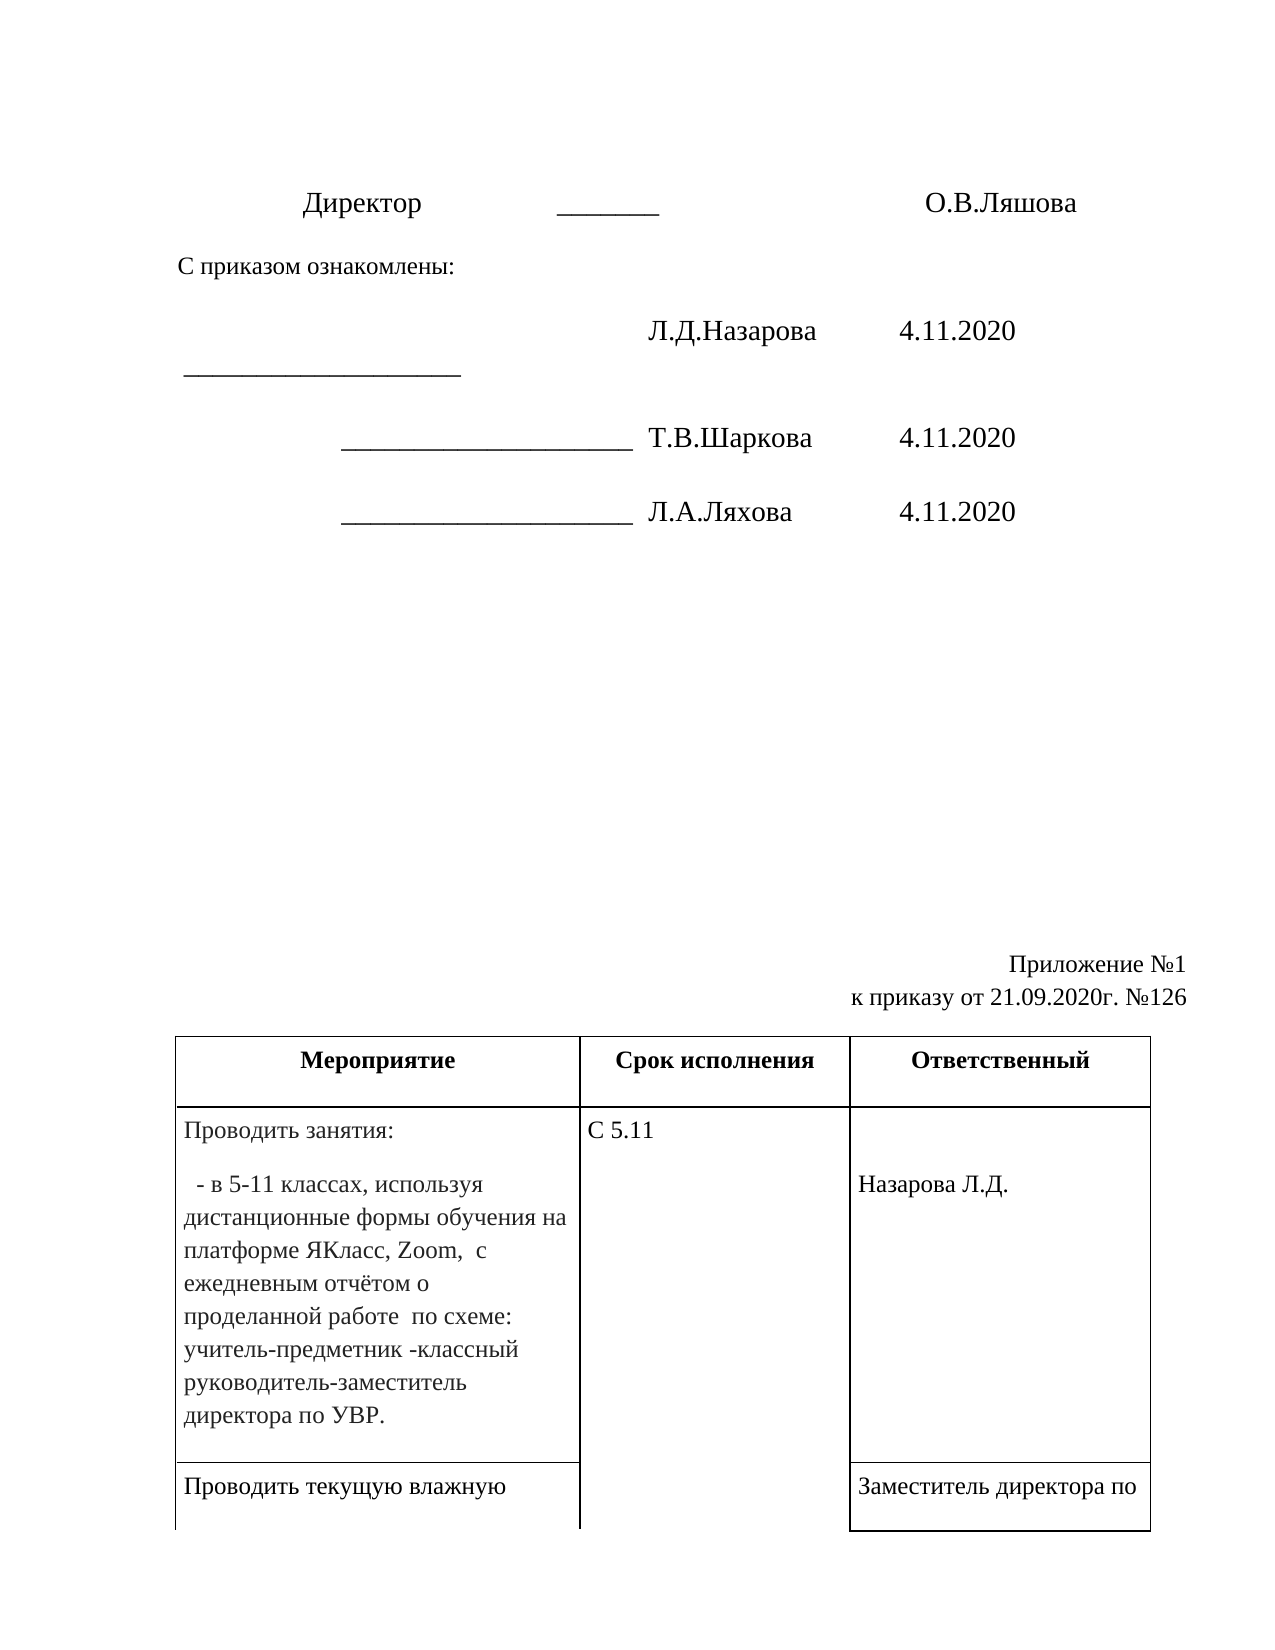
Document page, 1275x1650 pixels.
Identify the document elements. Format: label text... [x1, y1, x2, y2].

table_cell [851, 1463, 1150, 1530]
table_cell Назарова Л.Д. [851, 1108, 1150, 1462]
table_header Срок исполнения [581, 1037, 849, 1106]
table_header ___________________ [176, 305, 640, 412]
table_header Мероприятие [176, 1037, 579, 1106]
table_header 4.11.2020 [891, 305, 1166, 412]
table_header Ответственный [851, 1037, 1150, 1106]
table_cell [176, 1463, 580, 1530]
table_header О.В.Ляшова [917, 178, 1275, 251]
table_header _______ [549, 178, 917, 251]
table_cell 4.11.2020 [891, 486, 1166, 560]
table_header Директор [176, 178, 549, 251]
table_cell ____________________ [176, 412, 640, 486]
table_cell С 5.11 Заключительная дезинфекция 8 ноября, 15 ноября [580, 1108, 849, 1530]
text Приложение №1 к приказу от 21.09.2020г. №126 [177, 949, 1186, 1010]
table_cell 4.11.2020 [891, 412, 1166, 486]
table_cell Проводить занятия: - в 5-11 классах, используя дистанционные формы обучения на платформе ЯКласс, Zoom, с ежедневным отчётом о проделанной работе по схеме: учитель-предметник -классный руководитель-заместитель директора по УВР. [176, 1107, 579, 1462]
text С приказом ознакомлены: [177, 251, 1186, 280]
table_cell ____________________ [176, 486, 640, 560]
table_cell Т.В.Шаркова [640, 412, 891, 486]
table_header Л.Д.Назарова [640, 305, 891, 412]
table_cell Л.А.Ляхова [640, 486, 891, 560]
